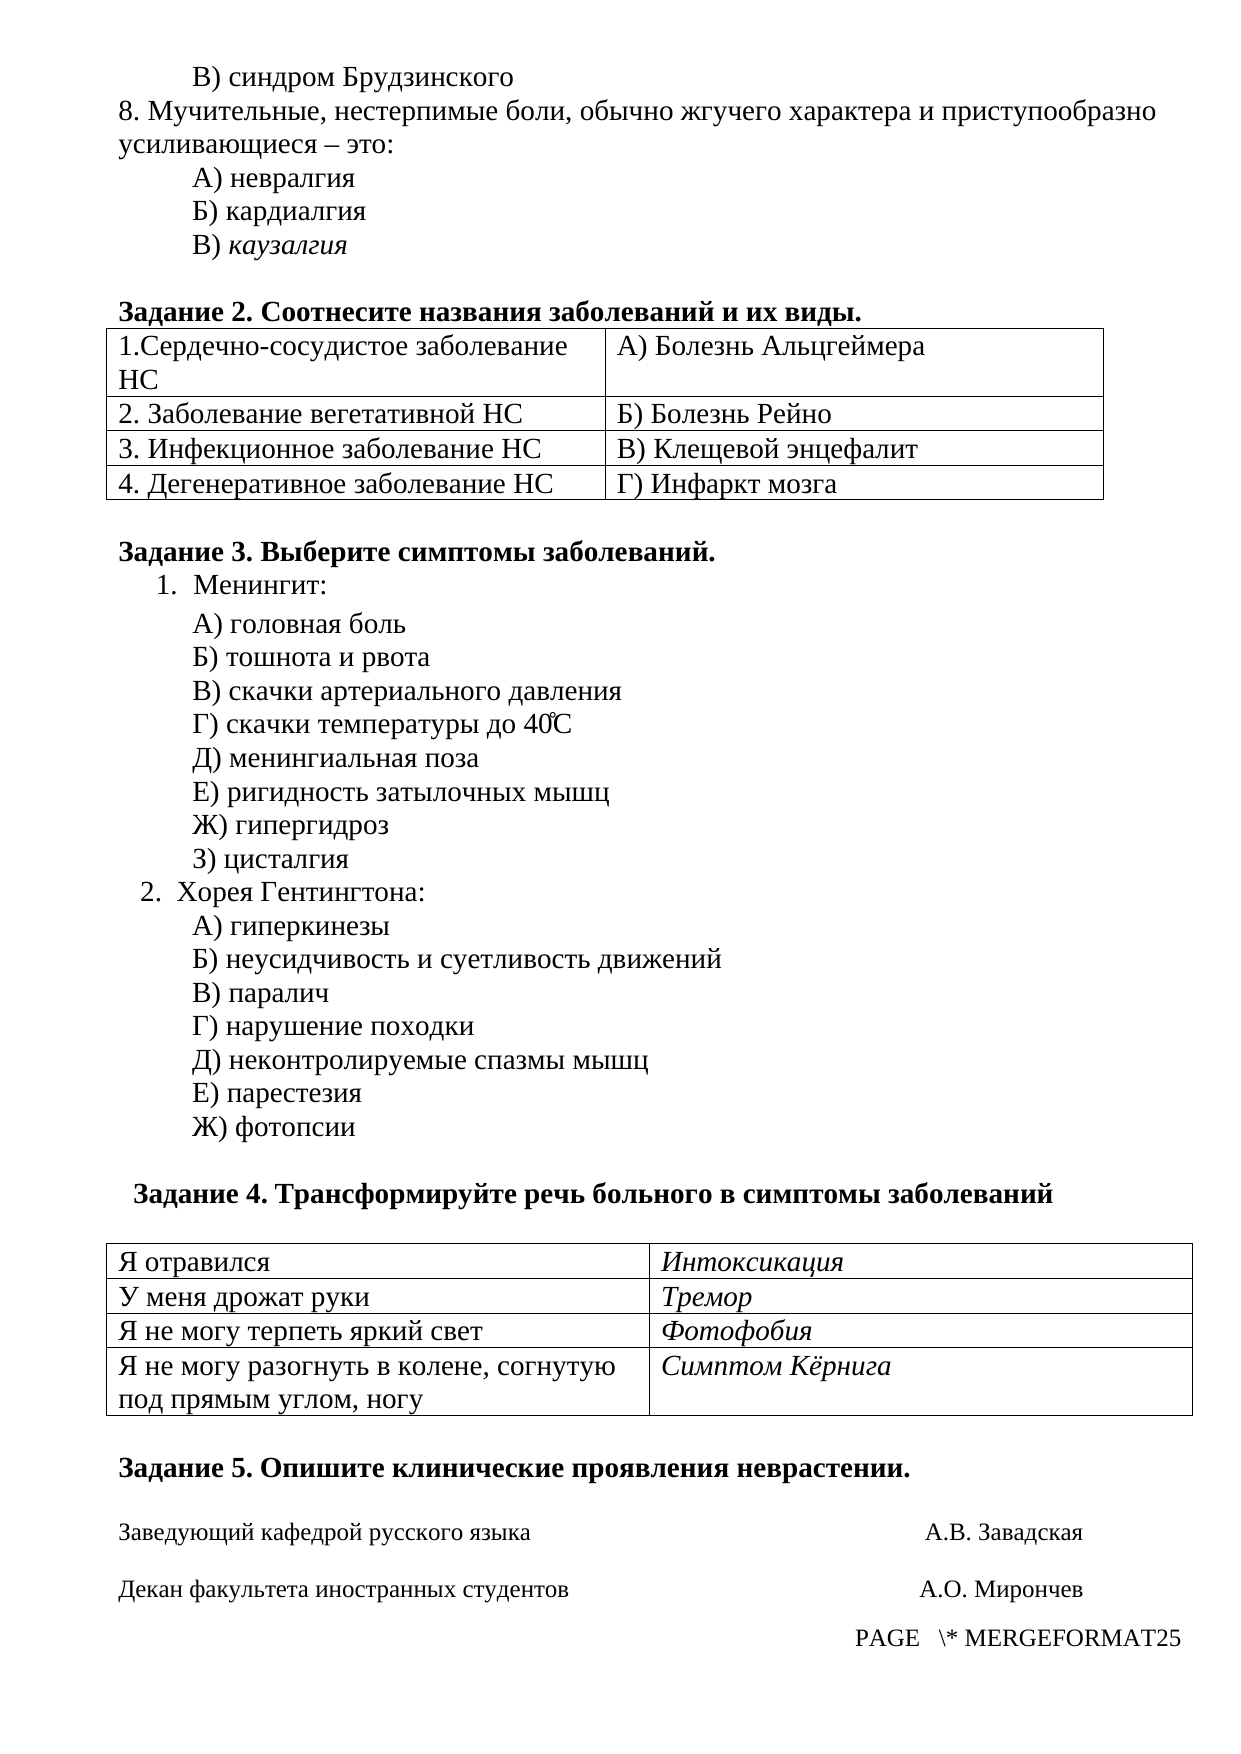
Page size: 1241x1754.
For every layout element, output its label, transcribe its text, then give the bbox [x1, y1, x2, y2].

list Б) тошнота и рвота [192, 639, 1181, 673]
table_cell У меня дрожат руки [107, 1279, 649, 1312]
list А) головная боль [192, 606, 1181, 639]
text В) синдром Брудзинского [118, 59, 1181, 93]
table_cell Фотофобия [650, 1314, 1192, 1347]
list В) скачки артериального давления [192, 673, 1181, 707]
text Задание 2. Соотнесите названия заболеваний и их виды. [118, 294, 1181, 327]
text Задание 5. Опишите клинические проявления неврастении. [118, 1450, 1181, 1483]
text Д) неконтролируемые спазмы мышц [118, 1042, 1181, 1076]
text Задание 4. Трансформируйте речь больного в симптомы заболеваний [118, 1176, 1181, 1210]
list Е) ригидность затылочных мышц [192, 774, 1181, 807]
table_cell Я не могу разогнуть в колене, согнутую под прямым углом, ногу [107, 1348, 649, 1415]
text В) каузалгия [118, 227, 1181, 260]
list Д) менингиальная поза [192, 740, 1181, 774]
table_header А) Болезнь Альцгеймера [606, 329, 1103, 396]
table_cell Симптом Кёрнига [650, 1348, 1192, 1415]
text Декан факультета иностранных студентов А.О. Мирончев [118, 1574, 1181, 1603]
table_cell 3. Инфекционное заболевание НС [107, 431, 605, 465]
text 8. Мучительные, нестерпимые боли, обычно жгучего характера и приступообразно усиливающиеся – это: [118, 93, 1181, 160]
text Б) кардиалгия [118, 193, 1181, 227]
text Б) неусидчивость и суетливость движений [118, 941, 1181, 975]
list З) цисталгия [192, 841, 1181, 874]
table_header 1.Сердечно-сосудистое заболевание НС [107, 329, 605, 396]
list Г) скачки температуры до 40̊С [192, 707, 1181, 740]
table_cell 4. Дегенеративное заболевание НС [107, 466, 605, 499]
text А) гиперкинезы [118, 908, 1181, 941]
table_cell Г) Инфаркт мозга [606, 466, 1103, 499]
table_cell Б) Болезнь Рейно [606, 397, 1103, 430]
list Ж) гипергидроз [192, 807, 1181, 841]
text Ж) фотопсии [118, 1109, 1181, 1143]
table_header Я отравился [107, 1244, 649, 1278]
text Задание 3. Выберите симптомы заболеваний. [118, 534, 1181, 567]
text Е) парестезия [118, 1076, 1181, 1109]
table_cell Тремор [650, 1279, 1192, 1312]
text 2. Хорея Гентингтона: [118, 874, 1181, 908]
list Менингит: [156, 567, 1181, 601]
table_cell Я не могу терпеть яркий свет [107, 1314, 649, 1347]
text А) невралгия [118, 160, 1181, 193]
table_cell 2. Заболевание вегетативной НС [107, 397, 605, 430]
text Г) нарушение походки [118, 1008, 1181, 1042]
text В) паралич [118, 975, 1181, 1008]
table_header Интоксикация [650, 1244, 1192, 1278]
text Заведующий кафедрой русского языка А.В. Завадская [118, 1517, 1181, 1546]
table_cell В) Клещевой энцефалит [606, 431, 1103, 465]
